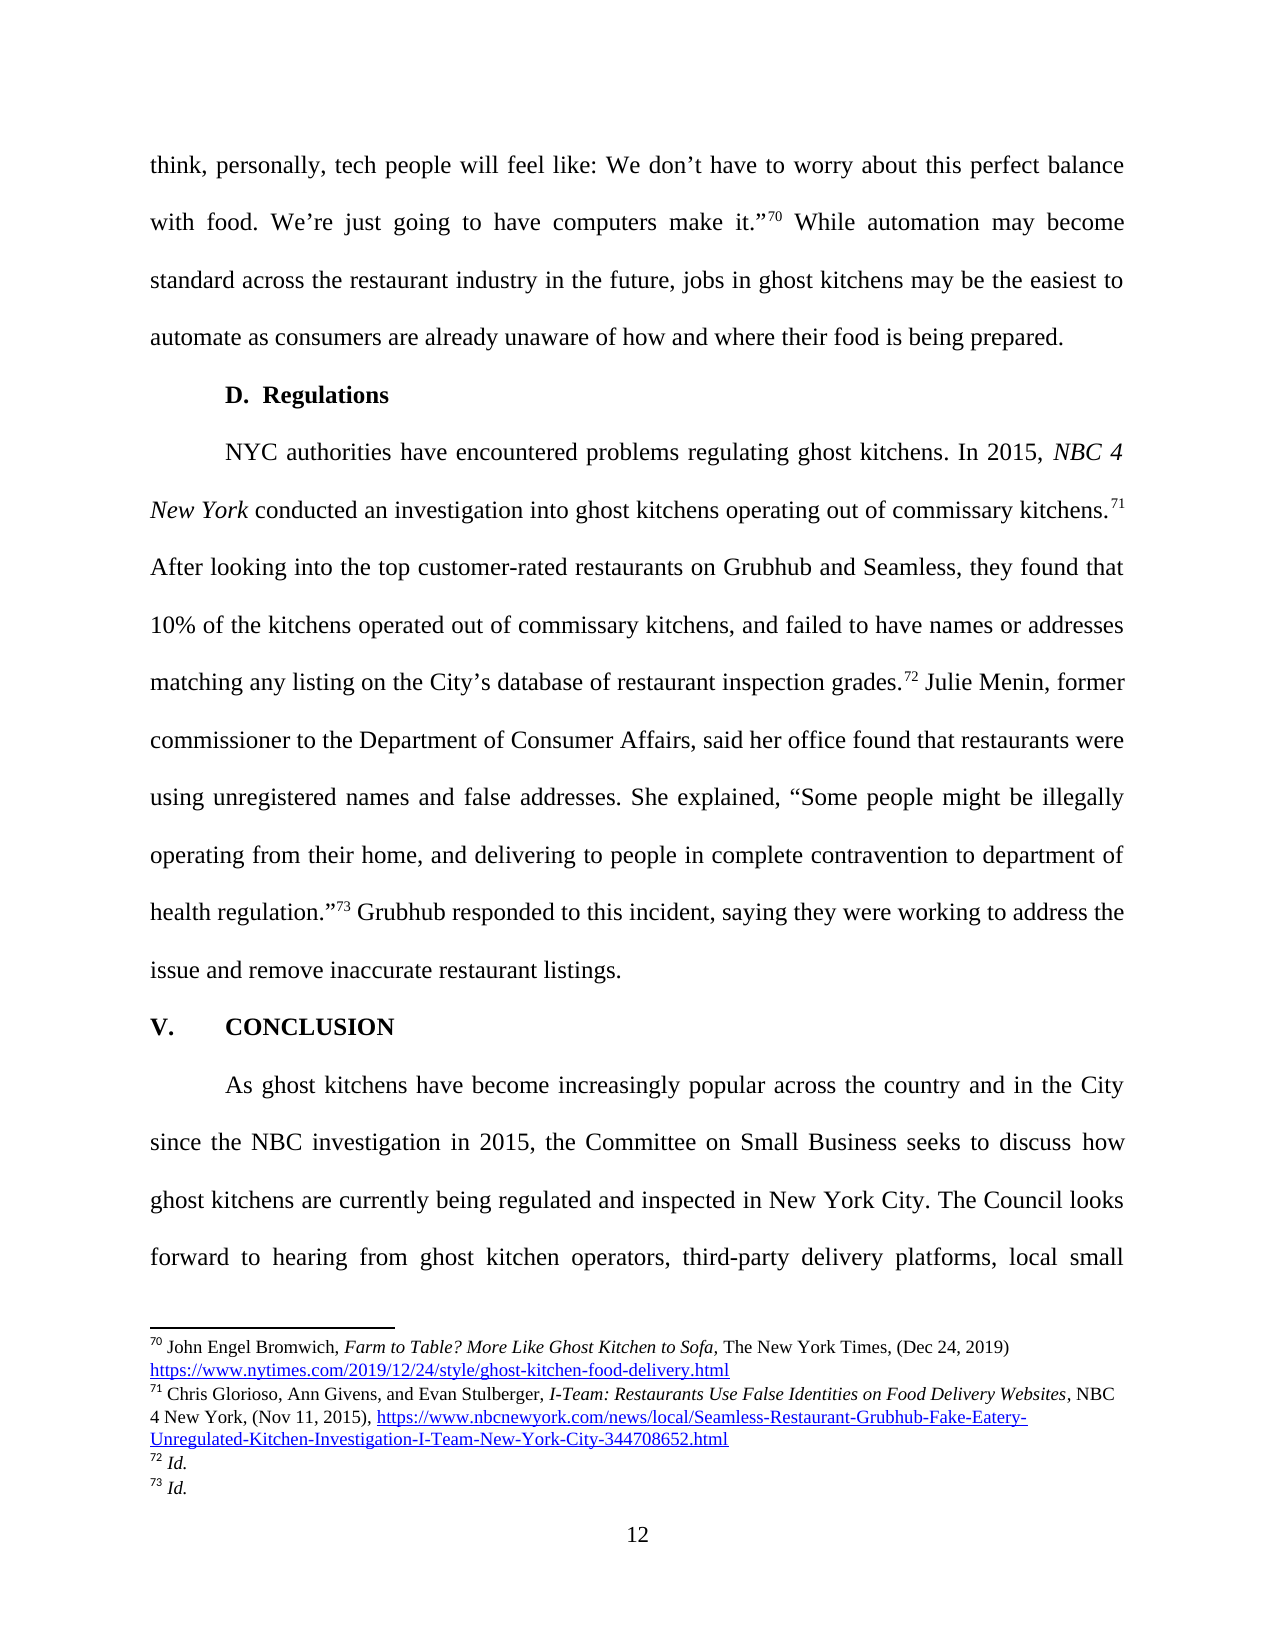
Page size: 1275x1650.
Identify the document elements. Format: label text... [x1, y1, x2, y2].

text As ghost kitchen restaurants require fewer employees to produce food for consumers, the rise of ghost kitchens may lead to fewer City residents being employed in the restaurant industry. In labor markets with higher minimum wages, like NYC, chain restaurants may look to lease space in ghost kitchens to increase their profitability. While delivery-only restaurants create more jobs for couriers, these gig-economy jobs could become automated in the future. Emerging technologies in drone delivery are on the rise, which could halve the unit cost of food delivery. The 2019 National Restaurant Association survey found that 41 percent of respondents were likely to use autonomous delivery if it was available. It also remains possible that robotics and AI could cut the cost of professionally preparing food. Celebrity chef David Chang, who previously invested in a ghost kitchen facility in NYC that failed, commented, “The thing that might change this whole equation is when everything gets automated…That’s when I think, personally, tech people will feel like: We don’t have to worry about this perfect balance with food. We’re just going to have computers make it.” While automation may become standard across the restaurant industry in the future, jobs in ghost kitchens may be the easiest to automate as consumers are already unaware of how and where their food is being prepared. [150, 150, 1125, 351]
list CONCLUSION [150, 1012, 1125, 1041]
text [150, 1070, 1125, 1271]
text NYC authorities have encountered problems regulating ghost kitchens. In 2015, NBC 4 New York conducted an investigation into ghost kitchens operating out of commissary kitchens. After looking into the top customer-rated restaurants on Grubhub and Seamless, they found that 10% of the kitchens operated out of commissary kitchens, and failed to have names or addresses matching any listing on the City’s database of restaurant inspection grades. Julie Menin, former commissioner to the Department of Consumer Affairs, said her office found that restaurants were using unregistered names and false addresses. She explained, “Some people might be illegally operating from their home, and delivering to people in complete contravention to department of health regulation.” Grubhub responded to this incident, saying they were working to address the issue and remove inaccurate restaurant listings. [150, 437, 1125, 984]
list Regulations [225, 380, 1125, 409]
